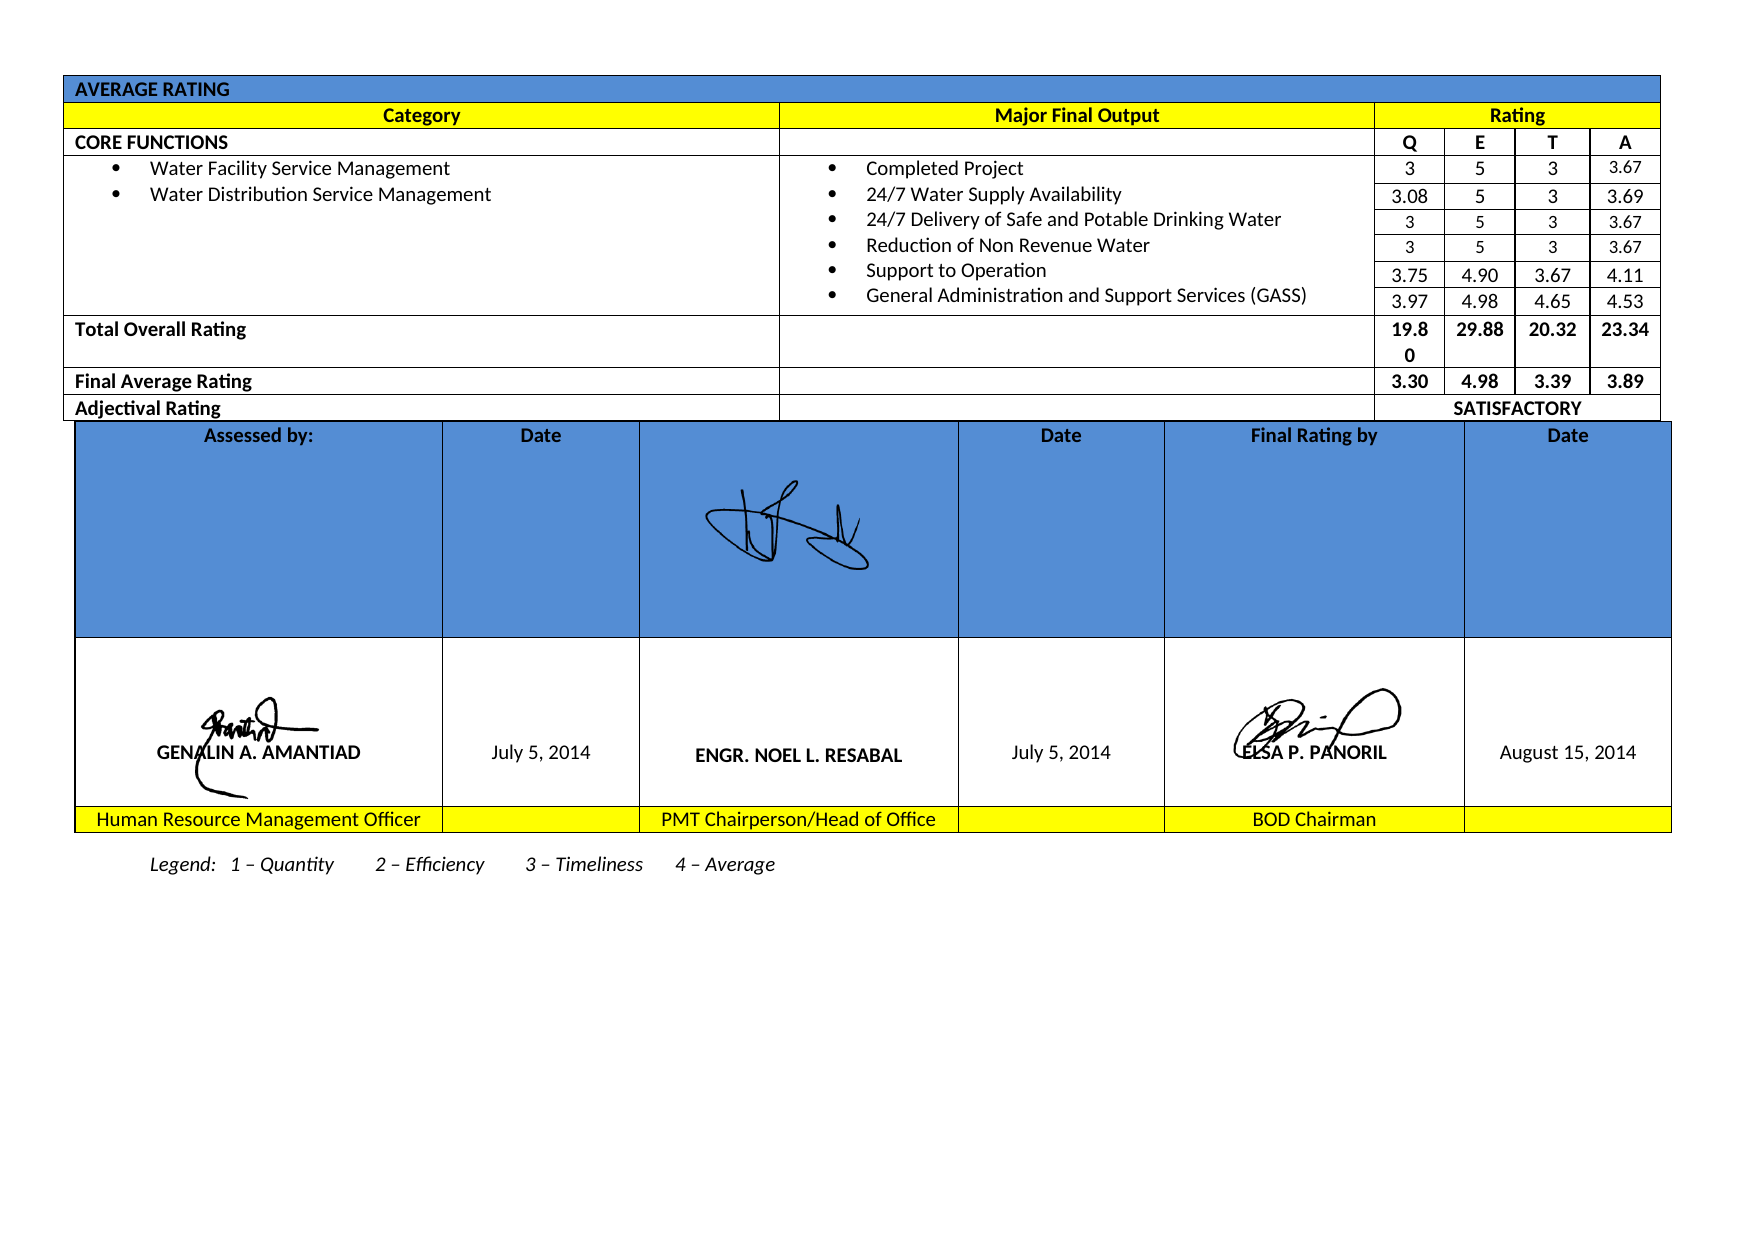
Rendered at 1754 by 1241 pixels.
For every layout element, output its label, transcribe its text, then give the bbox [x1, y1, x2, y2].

table_cell [959, 807, 1164, 832]
table_cell 4.98 [1445, 368, 1514, 394]
table_cell 3 [1375, 210, 1444, 234]
table_header Date [1465, 422, 1671, 637]
table_cell ENGR. NOEL L. RESABAL [640, 638, 958, 806]
table_cell 19.80 [1375, 316, 1444, 367]
table_cell 3.08 [1375, 184, 1444, 209]
table_cell 3.97 [1375, 288, 1444, 315]
table_header Date [443, 422, 639, 637]
table_cell 3.75 [1375, 262, 1444, 287]
table_header Date [959, 422, 1164, 637]
table_cell 3 [1375, 156, 1444, 183]
table_cell 4.11 [1591, 262, 1660, 287]
table_cell PMT Chairperson/Head of Office [640, 807, 958, 832]
table_cell Water Facility Service Management Water Distribution Service Management [64, 156, 779, 315]
table_cell 3 [1375, 235, 1444, 261]
table_cell ELSA P. PANORIL [1165, 638, 1464, 806]
table_cell [443, 807, 639, 832]
table_cell E [1445, 129, 1514, 154]
table_header Final Rating by [1165, 422, 1464, 637]
table_cell Total Overall Rating [64, 316, 779, 367]
table_cell 3.30 [1375, 368, 1444, 394]
table_cell GENALIN A. AMANTIAD [76, 638, 442, 806]
table_cell 3.39 [1516, 368, 1589, 394]
text Legend: 1 – Quantity 2 – Efficiency 3 – Timeliness 4 – Average [75, 851, 1649, 876]
table_cell July 5, 2014 [959, 638, 1164, 806]
table_cell A [1591, 129, 1660, 154]
table_cell 3 [1516, 235, 1589, 261]
table_header Assessed by: [76, 422, 442, 637]
table_cell 5 [1445, 210, 1514, 234]
table_cell [1465, 807, 1671, 832]
table_cell 3.67 [1516, 262, 1589, 287]
table_cell Final Average Rating [64, 368, 779, 394]
table_cell 5 [1445, 156, 1514, 183]
table_cell 5 [1445, 184, 1514, 209]
table_cell Completed Project 24/7 Water Supply Availability 24/7 Delivery of Safe and Potable Drinking Water Reduction of Non Revenue Water Support to Operation General Administration and Support Services (GASS) [780, 156, 1374, 315]
table_cell 3 [1516, 184, 1589, 209]
table_cell 5 [1445, 235, 1514, 261]
table_cell [780, 395, 1374, 420]
table_cell 4.90 [1445, 262, 1514, 287]
table_cell [780, 129, 1374, 154]
picture [1225, 655, 1404, 806]
picture [187, 677, 326, 806]
table_cell Rating [1375, 103, 1660, 128]
table_cell 3 [1516, 210, 1589, 234]
table_cell 3 [1516, 156, 1589, 183]
table_header AVERAGE RATING [64, 76, 1660, 102]
table_cell [780, 368, 1374, 394]
picture [695, 444, 879, 637]
table_cell Major Final Output [780, 103, 1374, 128]
table_cell 3.67 [1591, 156, 1660, 183]
table_cell 3.89 [1591, 368, 1660, 394]
table_cell Human Resource Management Officer [76, 807, 442, 832]
table_cell Category [64, 103, 779, 128]
table_cell CORE FUNCTIONS [64, 129, 779, 154]
table_cell July 5, 2014 [443, 638, 639, 806]
table_cell 3.67 [1591, 235, 1660, 261]
table_cell 4.53 [1591, 288, 1660, 315]
table_cell August 15, 2014 [1465, 638, 1671, 806]
table_cell 4.65 [1516, 288, 1589, 315]
table_cell T [1516, 129, 1589, 154]
table_cell 20.32 [1516, 316, 1589, 367]
table_cell 4.98 [1445, 288, 1514, 315]
table_cell 3.69 [1591, 184, 1660, 209]
table_cell Q [1375, 129, 1444, 154]
table_cell 3.67 [1591, 210, 1660, 234]
table_header [640, 422, 958, 637]
table_cell 23.34 [1591, 316, 1660, 367]
table_cell SATISFACTORY [1375, 395, 1660, 420]
table_cell BOD Chairman [1165, 807, 1464, 832]
table_cell Adjectival Rating [64, 395, 779, 420]
table_cell 29.88 [1445, 316, 1514, 367]
table_cell [780, 316, 1374, 367]
